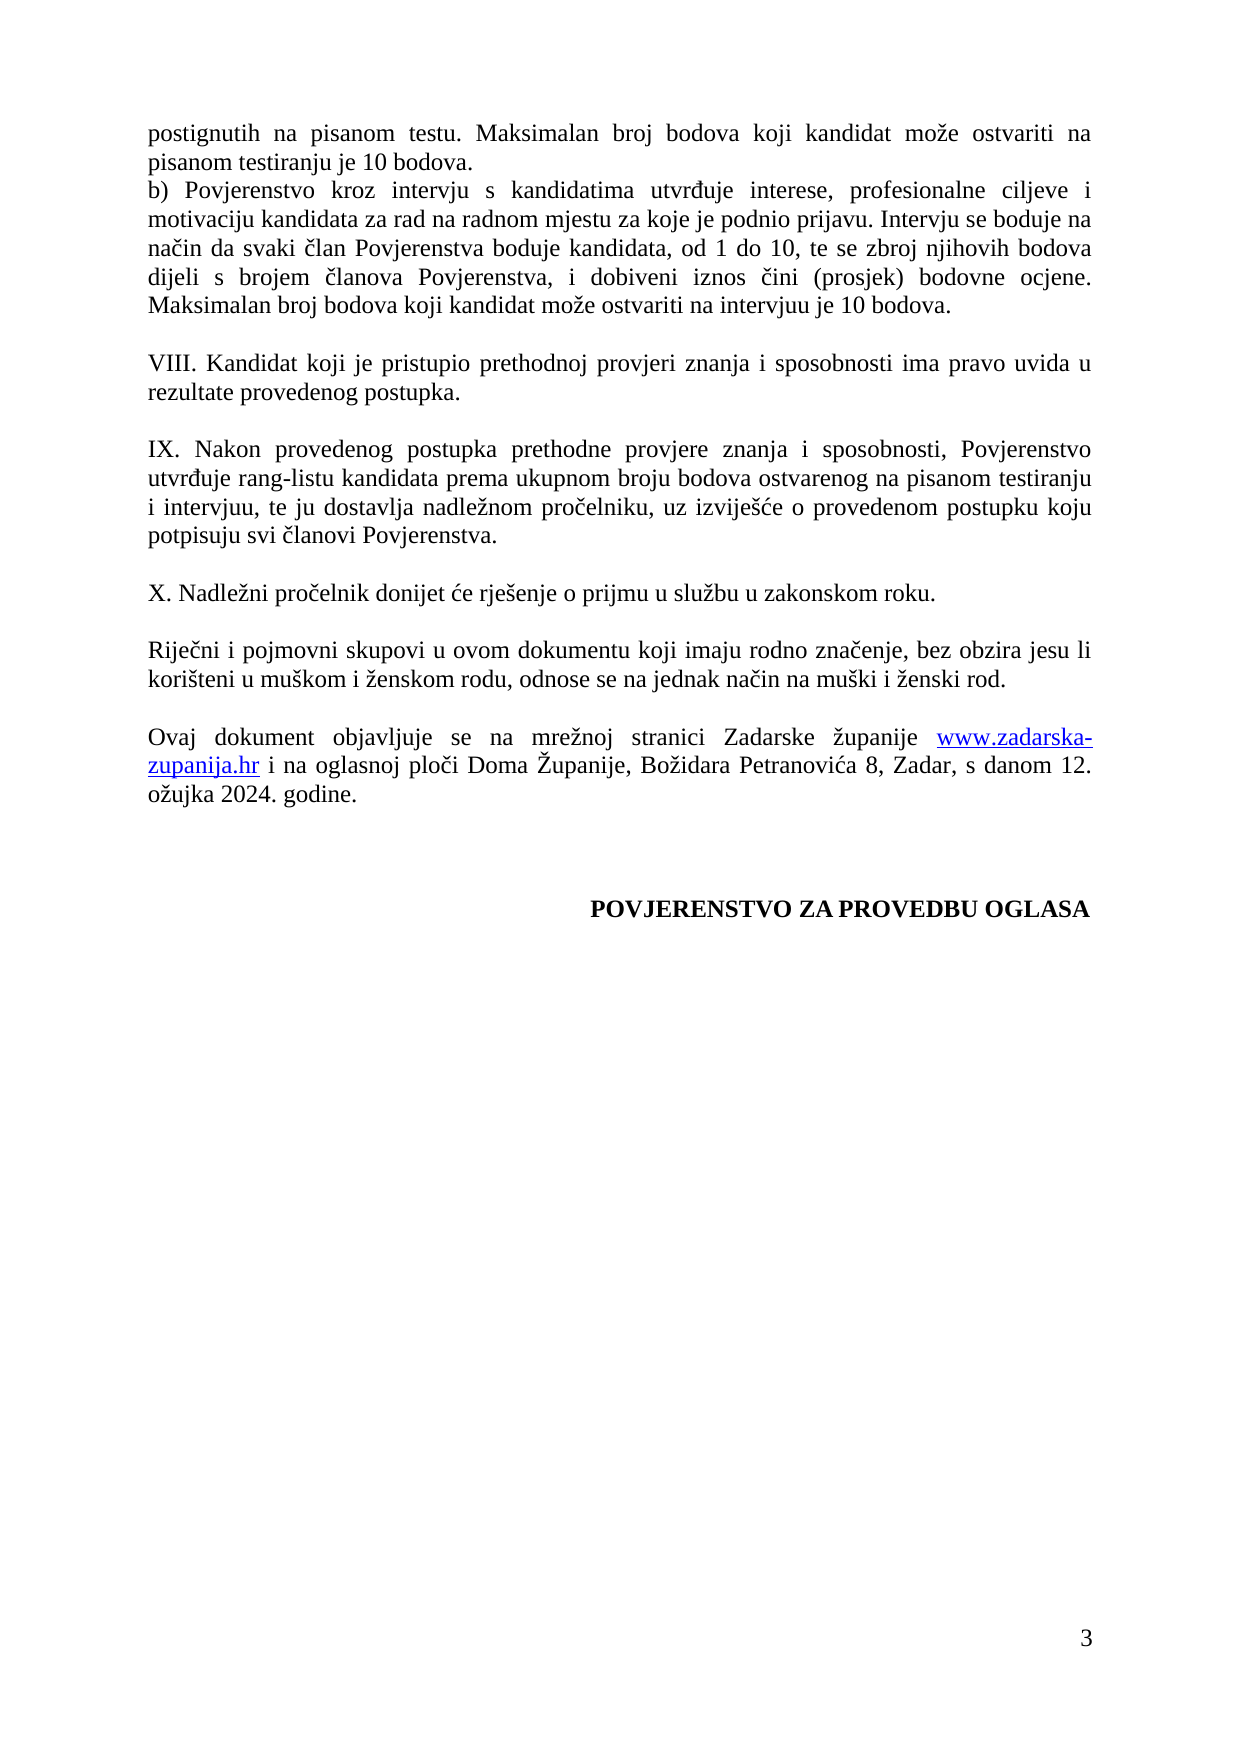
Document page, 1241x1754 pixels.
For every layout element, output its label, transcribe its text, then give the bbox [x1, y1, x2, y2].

text Riječni i pojmovni skupovi u ovom dokumentu koji imaju rodno značenje, bez obzira jesu li korišteni u muškom i ženskom rodu, odnose se na jednak način na muški i ženski rod. [148, 636, 1093, 693]
text POVJERENSTVO ZA PROVEDBU OGLASA [516, 894, 1093, 922]
text X. Nadležni pročelnik donijet će rješenje o prijmu u službu u zakonskom roku. [148, 578, 1093, 607]
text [148, 118, 1093, 176]
text VIII. Kandidat koji je pristupio prethodnoj provjeri znanja i sposobnosti ima pravo uvida u rezultate provedenog postupka. [148, 348, 1093, 406]
text Ovaj dokument objavljuje se na mrežnoj stranici Zadarske županije www.zadarska-zupanija.hr i na oglasnoj ploči Doma Županije, Božidara Petranovića 8, Zadar, s danom 12. ožujka 2024. godine. [148, 722, 1093, 808]
text b) Povjerenstvo kroz intervju s kandidatima utvrđuje interese, profesionalne ciljeve i motivaciju kandidata za rad na radnom mjestu za koje je podnio prijavu. Intervju se boduje na način da svaki član Povjerenstva boduje kandidata, od 1 do 10, te se zbroj njihovih bodova dijeli s brojem članova Povjerenstva, i dobiveni iznos čini (prosjek) bodovne ocjene. Maksimalan broj bodova koji kandidat može ostvariti na intervjuu je 10 bodova. [148, 176, 1093, 319]
text IX. Nakon provedenog postupka prethodne provjere znanja i sposobnosti, Povjerenstvo utvrđuje rang-listu kandidata prema ukupnom broju bodova ostvarenog na pisanom testiranju i intervjuu, te ju dostavlja nadležnom pročelniku, uz izviješće o provedenom postupku koju potpisuju svi članovi Povjerenstva. [148, 434, 1093, 549]
